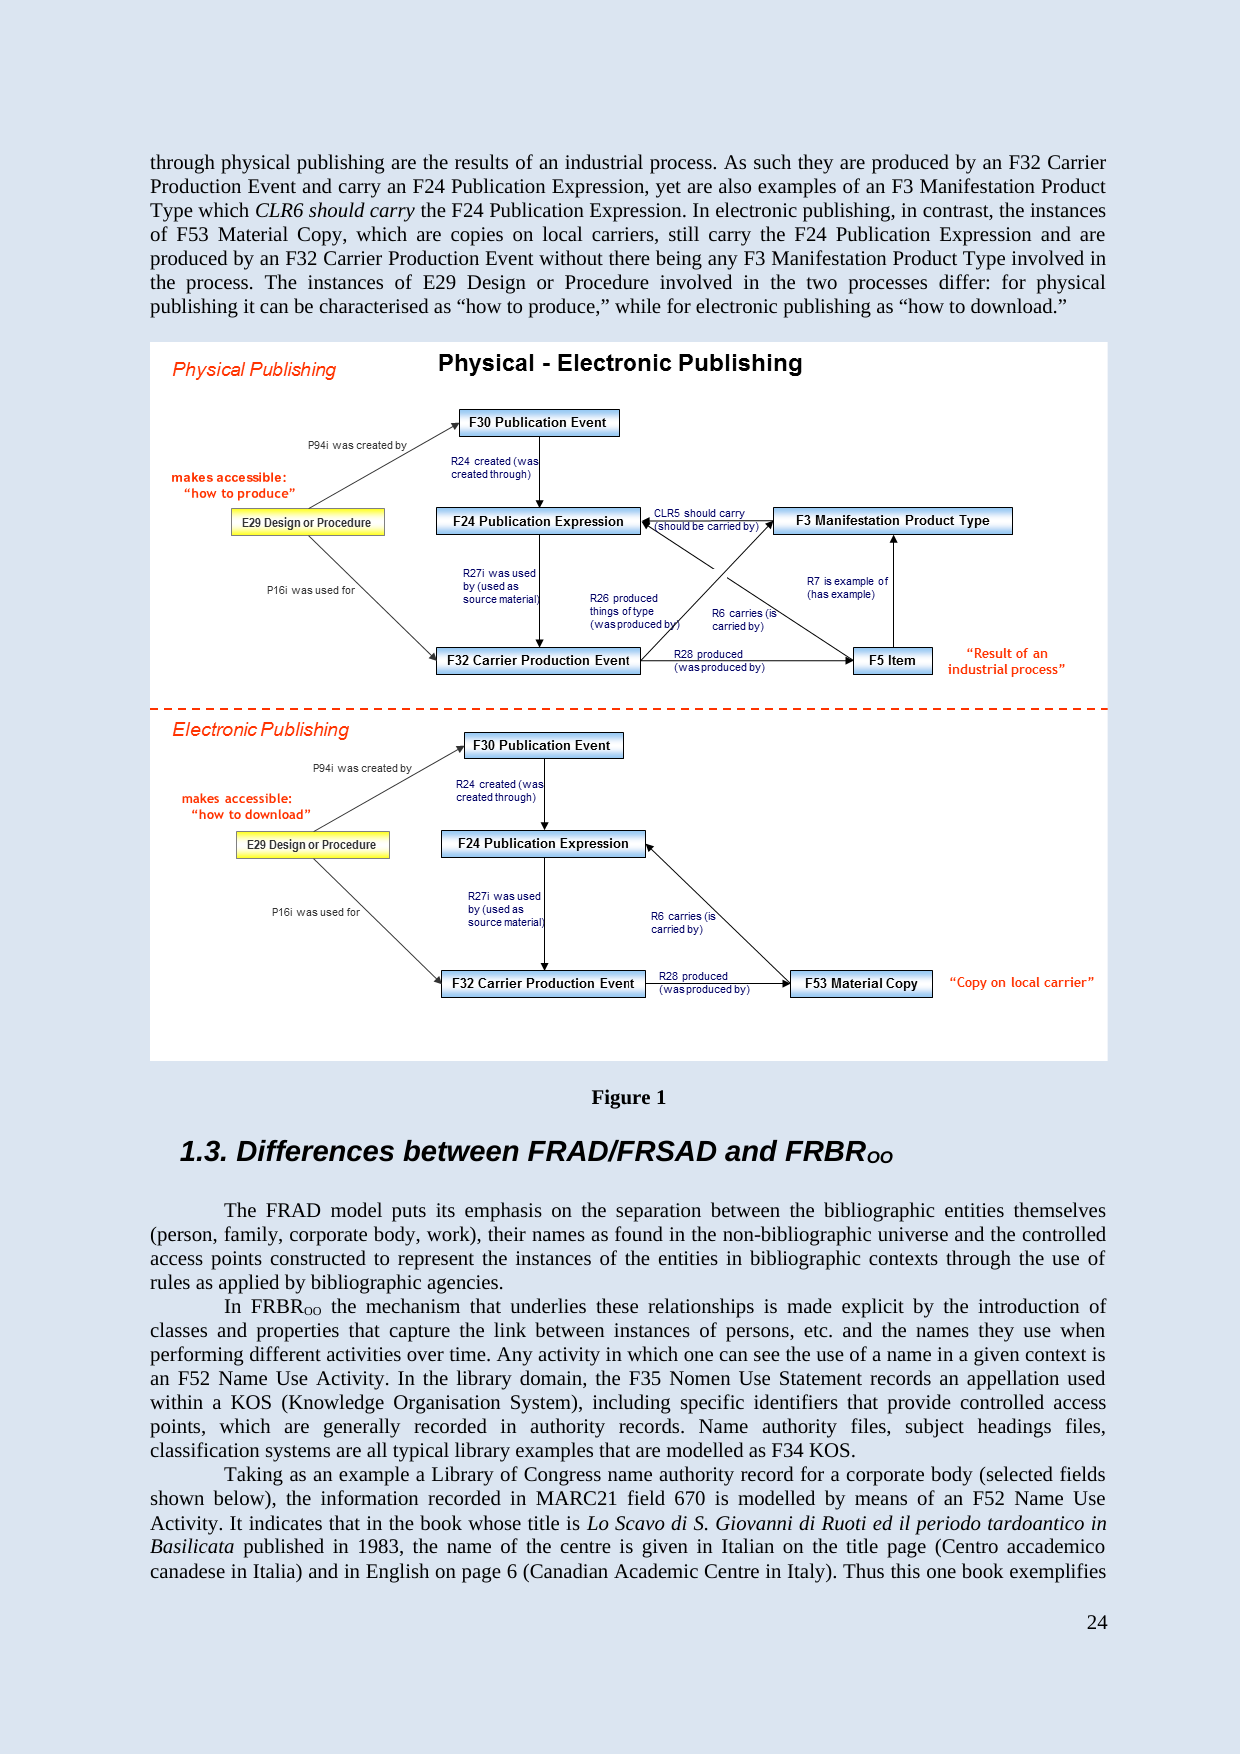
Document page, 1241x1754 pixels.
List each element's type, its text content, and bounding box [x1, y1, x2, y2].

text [150, 1462, 1108, 1583]
picture [150, 342, 1108, 1061]
text In FRBROO the mechanism that underlies these relationships is made explicit by the introduction of classes and properties that capture the link between instances of persons, etc. and the names they use when performing different activities over time. Any activity in which one can see the use of a name in a given context is an F52 Name Use Activity. In the library domain, the F35 Nomen Use Statement records an appellation used within a KOS (Knowledge Organisation System), including specific identifiers that provide controlled access points, which are generally recorded in authority records. Name authority files, subject headings files, classification systems are all typical library examples that are modelled as F34 KOS. [150, 1294, 1108, 1462]
text The FRAD model puts its emphasis on the separation between the bibliographic entities themselves (person, family, corporate body, work), their names as found in the non-bibliographic universe and the controlled access points constructed to represent the instances of the entities in bibliographic contexts through the use of rules as applied by bibliographic agencies. [150, 1198, 1108, 1294]
subtitle 1.3. Differences between FRAD/FRSAD and FRBROO [179, 1134, 1108, 1167]
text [150, 150, 1108, 318]
text Figure 5 [150, 1085, 1108, 1109]
